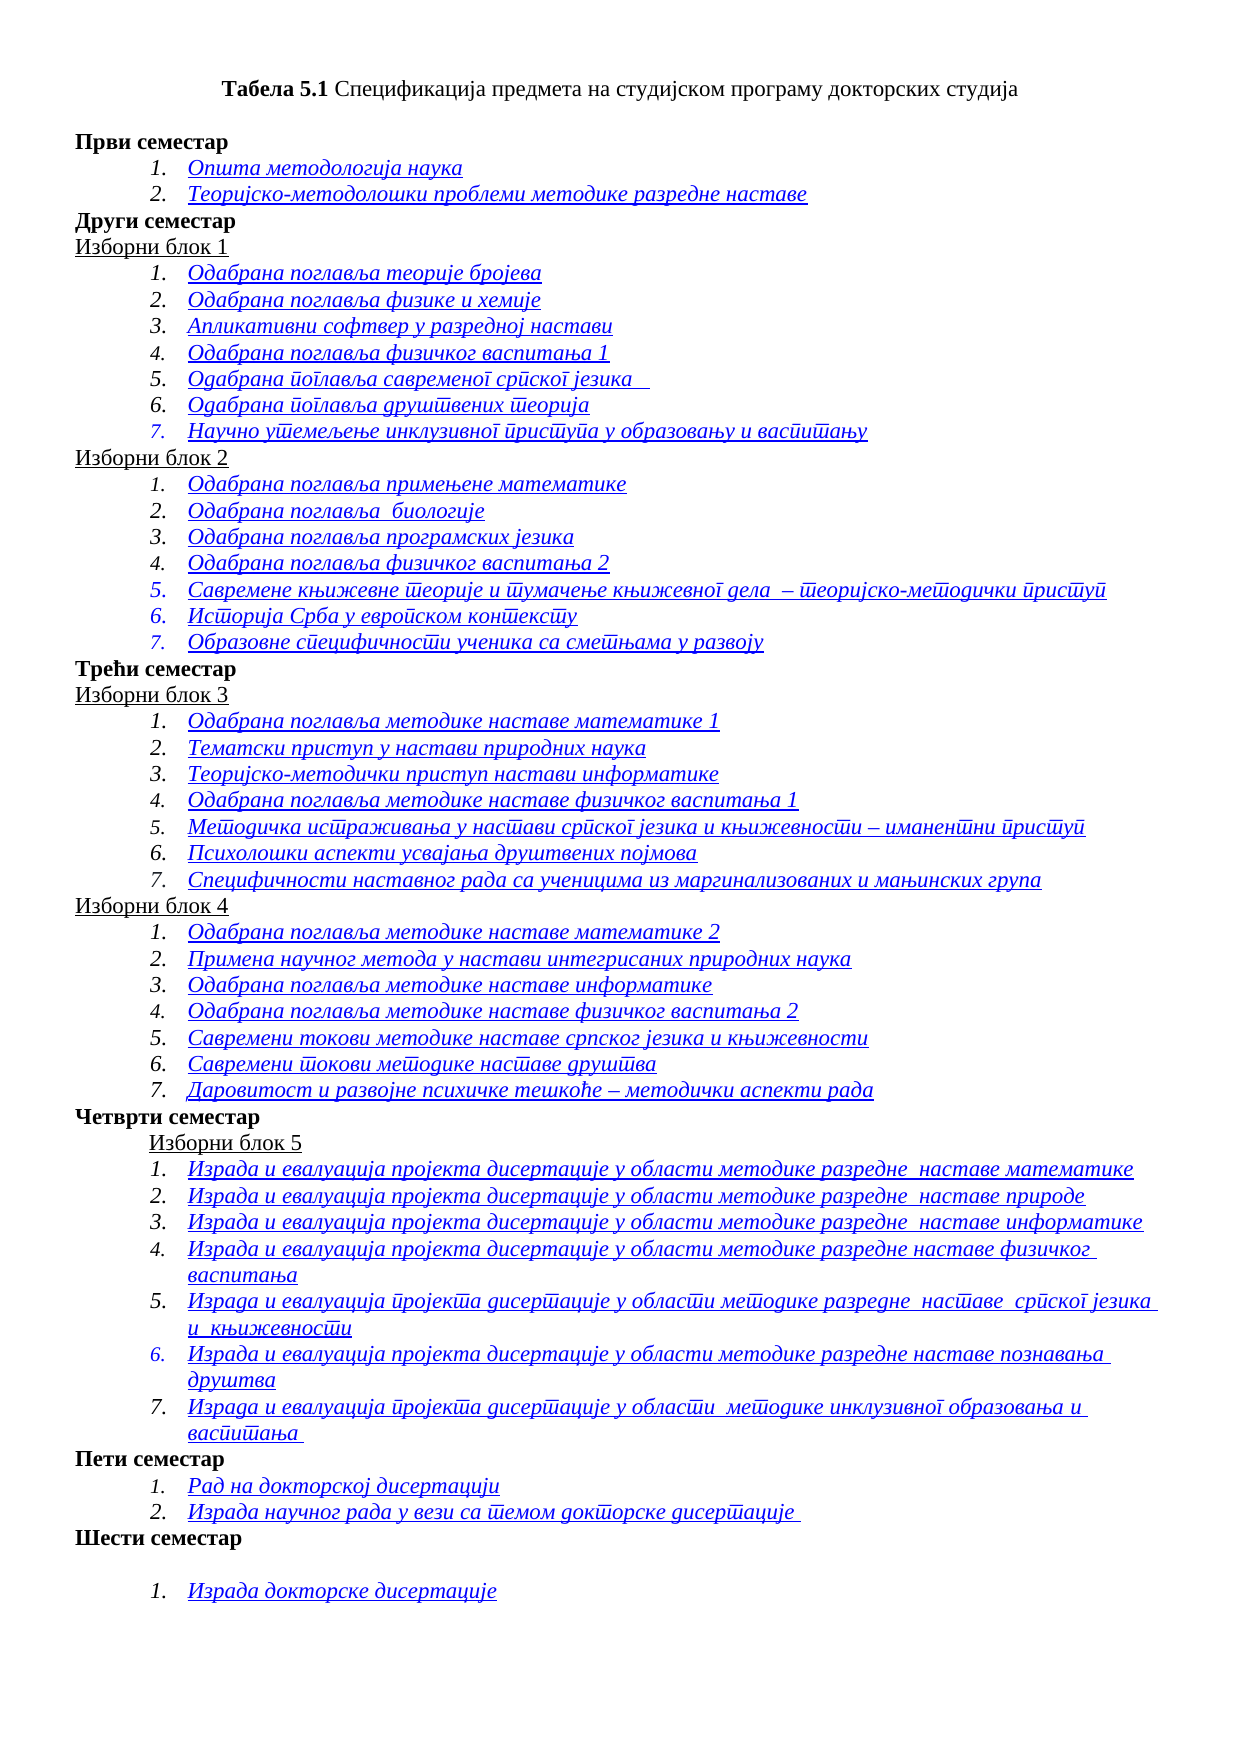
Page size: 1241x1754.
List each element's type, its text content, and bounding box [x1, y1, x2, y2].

text Изборни блок 5 [75, 1129, 1165, 1156]
list Одабрана поглавља методике наставе математике 2 [150, 918, 1165, 945]
list Психолошки аспекти усвајања друштвених појмова [150, 839, 1165, 866]
list Израда и евалуација пројекта дисертације у области методике разредне наставе физичког васпитања [150, 1234, 1165, 1287]
list Одабрана поглавља методике наставе физичког васпитања 2 [150, 997, 1165, 1024]
list Одабрана поглавља савременог српског језика [150, 365, 1165, 391]
list Израда и евалуација пројекта дисертације у области методике инклузивног образовања и васпитања [150, 1393, 1165, 1445]
text Пети семестар [75, 1445, 1165, 1472]
list Израда научног рада у вези са темом докторске дисертације [150, 1498, 1165, 1524]
list Методичка истраживања у настави српског језика и књижевности – иманентни приступ [150, 813, 1165, 839]
list Рад на докторској дисертацији [150, 1472, 1165, 1498]
list Савремени токови методике наставе српског језика и књижевности [150, 1024, 1165, 1050]
list Примена научног метода у настави интегрисаних природних наука [150, 945, 1165, 971]
list Одабрана поглавља физичког васпитања 1 [150, 338, 1165, 365]
list Специфичности наставног рада са ученицима из маргинализованих и мањинских група [150, 866, 1165, 892]
list Теоријско-методички приступ настави информатике [150, 760, 1165, 787]
list Израда и евалуација пројекта дисертације у области методике разредне наставе природе [150, 1182, 1165, 1208]
list Савремени токови методике наставе друштва [150, 1050, 1165, 1076]
text Шести семестар [75, 1524, 1165, 1551]
list Израда и евалуација пројекта дисертације у области методике разредне наставе информатике [150, 1208, 1165, 1234]
list Даровитост и развојне психичке тешкоће – методички аспекти рада [150, 1076, 1165, 1103]
list Одабрана поглавља програмских језика [150, 523, 1165, 549]
list Савремене књижевне теорије и тумачење књижевног дела – теоријско-методички приступ [150, 576, 1165, 602]
list Научно утемељење инклузивног приступа у образовању и васпитању [150, 418, 1165, 444]
list Одабрана поглавља теорије бројева [150, 259, 1165, 286]
list Образовне специфичности ученика са сметњама у развоју [150, 628, 1165, 655]
text Табела 5.1 Спецификација предмета на студијском програму докторских студија [75, 75, 1165, 101]
list Израда и евалуација пројекта дисертације у области методике разредне наставе математике [150, 1156, 1165, 1182]
list Израда и евалуација пројекта дисертације у области методике разредне наставе познавања друштва [150, 1340, 1165, 1393]
list Историја Срба у европском контексту [150, 602, 1165, 628]
list Израда докторске дисертације [150, 1577, 1165, 1603]
list Одабрана поглавља физике и хемије [150, 286, 1165, 312]
list Апликативни софтвер у разредној настави [150, 312, 1165, 338]
list Израда и евалуација пројекта дисертације у области методике разредне наставе српског језика и књижевности [150, 1287, 1165, 1340]
list Одабрана поглавља методике наставе математике 1 [150, 707, 1165, 734]
text Изборни блок 1 [75, 233, 1165, 259]
text Четврти семестар [75, 1103, 1165, 1129]
text Трећи семестар [75, 655, 1165, 681]
list Одабрана поглавља друштвених теорија [150, 391, 1165, 418]
list Тематски приступ у настави природних наука [150, 734, 1165, 760]
list Теоријско-методолошки проблеми методике разредне наставе [150, 180, 1165, 207]
list Одабрана поглавља методике наставе физичког васпитања 1 [150, 787, 1165, 813]
text Први семестар [75, 128, 1165, 154]
text Изборни блок 4 [75, 892, 1165, 918]
text Изборни блок 2 [75, 444, 1165, 470]
list Одабрана поглавља биологије [150, 497, 1165, 523]
text Изборни блок 3 [75, 681, 1165, 707]
list Одабрана поглавља методике наставе информатике [150, 971, 1165, 997]
list Oпшта методологија наука [150, 154, 1165, 180]
text Други семестар [75, 207, 1165, 233]
list Одабрана поглавља примењене математике [150, 470, 1165, 497]
list Одабрана поглавља физичког васпитања 2 [150, 549, 1165, 576]
